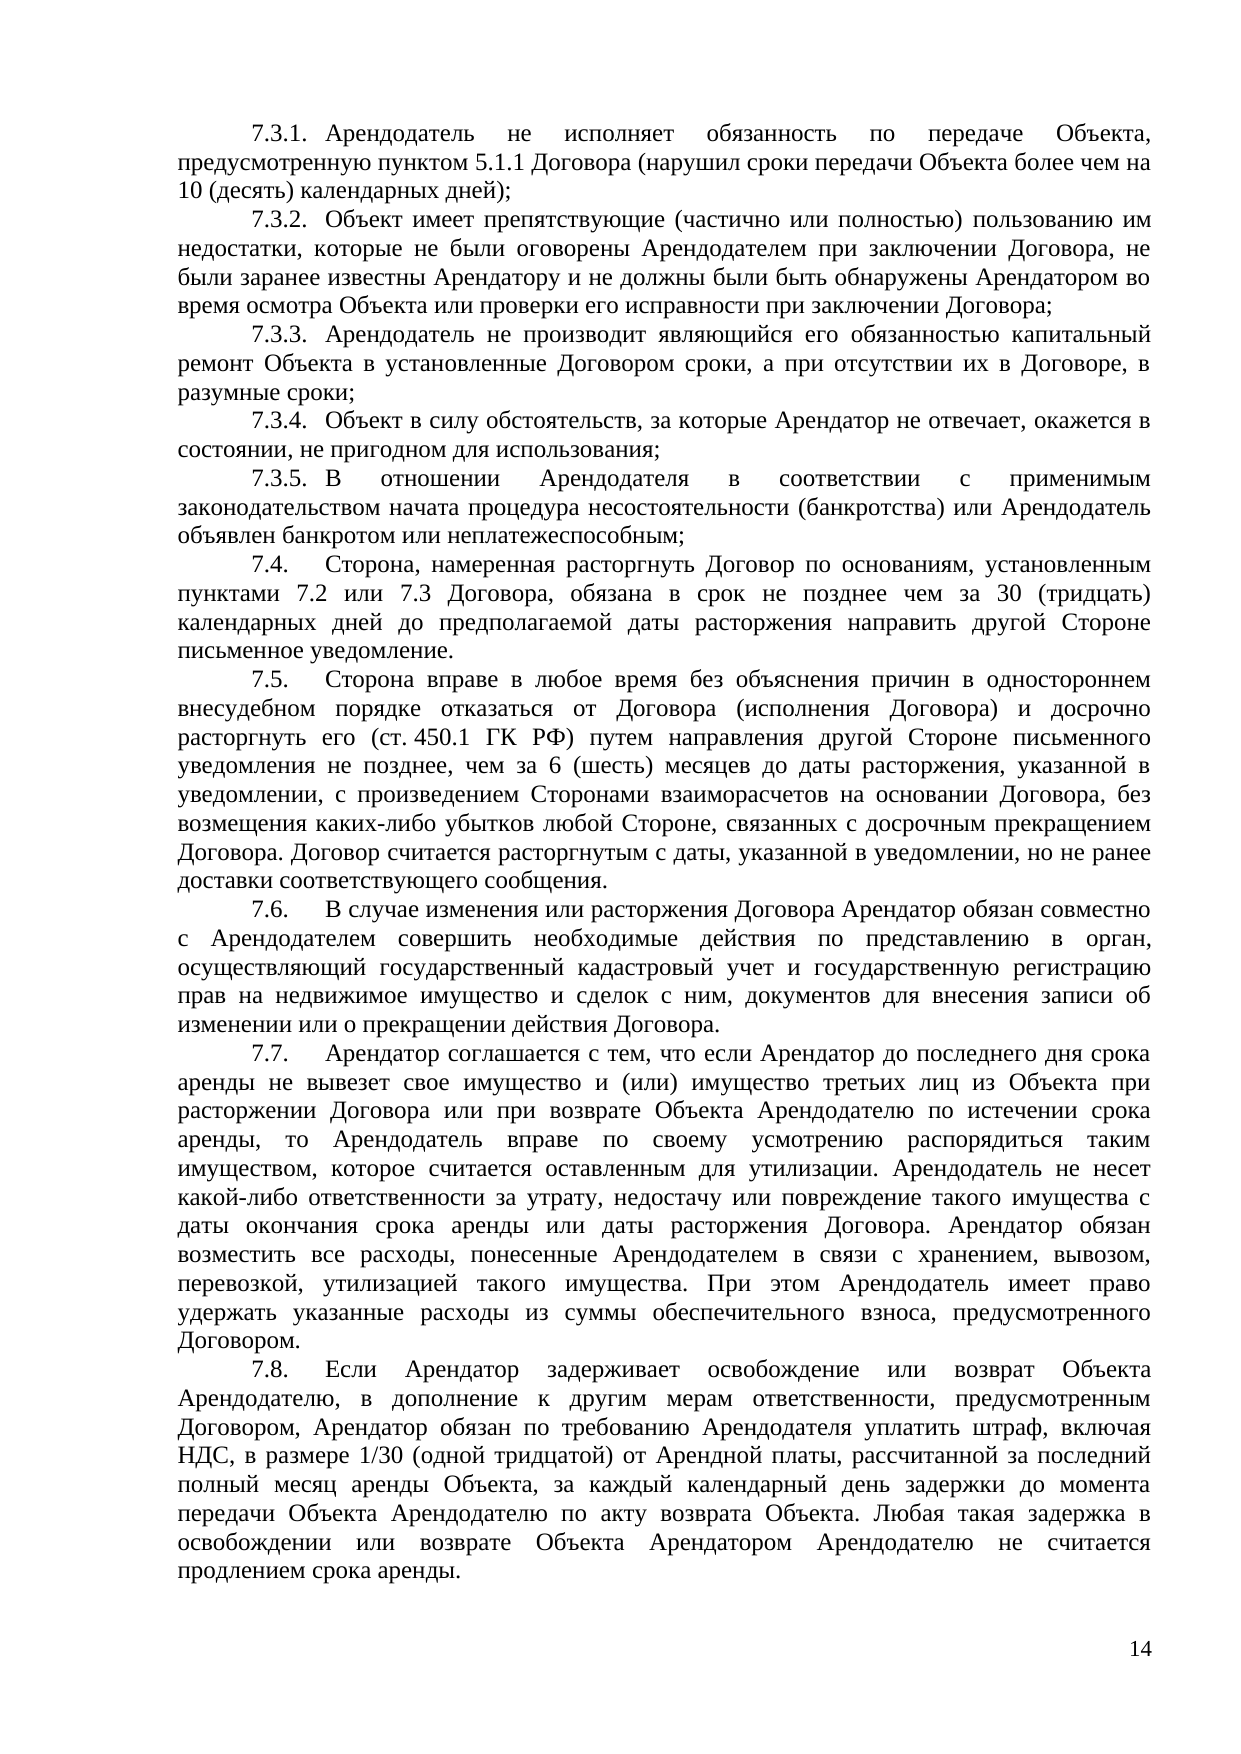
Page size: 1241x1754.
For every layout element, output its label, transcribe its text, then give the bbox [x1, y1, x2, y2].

list В случае изменения или расторжения Договора Арендатор обязан совместно с Арендодателем совершить необходимые действия по представлению в орган, осуществляющий государственный кадастровый учет и государственную регистрацию прав на недвижимое имущество и сделок с ним, документов для внесения записи об изменении или о прекращении действия Договора. [177, 894, 1152, 1038]
list Объект имеет препятствующие (частично или полностью) пользованию им недостатки, которые не были оговорены Арендодателем при заключении Договора, не были заранее известны Арендатору и не должны были быть обнаружены Арендатором во время осмотра Объекта или проверки его исправности при заключении Договора; [177, 204, 1152, 319]
list Объект в силу обстоятельств, за которые Арендатор не отвечает, окажется в состоянии, не пригодном для использования; [177, 406, 1152, 463]
list Арендодатель не производит являющийся его обязанностью капитальный ремонт Объекта в установленные Договором сроки, а при отсутствии их в Договоре, в разумные сроки; [177, 319, 1152, 406]
list Арендатор соглашается с тем, что если Арендатор до последнего дня срока аренды не вывезет свое имущество и (или) имущество третьих лиц из Объекта при расторжении Договора или при возврате Объекта Арендодателю по истечении срока аренды, то Арендодатель вправе по своему усмотрению распорядиться таким имуществом, которое считается оставленным для утилизации. Арендодатель не несет какой-либо ответственности за утрату, недостачу или повреждение такого имущества с даты окончания срока аренды или даты расторжения Договора. Арендатор обязан возместить все расходы, понесенные Арендодателем в связи с хранением, вывозом, перевозкой, утилизацией такого имущества. При этом Арендодатель имеет право удержать указанные расходы из суммы обеспечительного взноса, предусмотренного Договором. [177, 1038, 1152, 1354]
list Арендодатель не исполняет обязанность по передаче Объекта, предусмотренную пунктом 5.1.1 Договора (нарушил сроки передачи Объекта более чем на 10 (десять) календарных дней); [177, 118, 1152, 204]
list Если Арендатор задерживает освобождение или возврат Объекта Арендодателю, в дополнение к другим мерам ответственности, предусмотренным Договором, Арендатор обязан по требованию Арендодателя уплатить штраф, включая НДС, в размере 1/30 (одной тридцатой) от Арендной платы, рассчитанной за последний полный месяц аренды Объекта, за каждый календарный день задержки до момента передачи Объекта Арендодателю по акту возврата Объекта. Любая такая задержка в освобождении или возврате Объекта Арендатором Арендодателю не считается продлением срока аренды. [177, 1354, 1152, 1584]
list Сторона вправе в любое время без объяснения причин в одностороннем внесудебном порядке отказаться от Договора (исполнения Договора) и досрочно расторгнуть его (ст. 450.1 ГК РФ) путем направления другой Стороне письменного уведомления не позднее, чем за 6 (шесть) месяцев до даты расторжения, указанной в уведомлении, с произведением Сторонами взаиморасчетов на основании Договора, без возмещения каких-либо убытков любой Стороне, связанных с досрочным прекращением Договора. Договор считается расторгнутым с даты, указанной в уведомлении, но не ранее доставки соответствующего сообщения. [177, 664, 1152, 894]
list Сторона, намеренная расторгнуть Договор по основаниям, установленным пунктами 7.2 или 7.3 Договора, обязана в срок не позднее чем за 30 (тридцать) календарных дней до предполагаемой даты расторжения направить другой Стороне письменное уведомление. [177, 549, 1152, 664]
list В отношении Арендодателя в соответствии с применимым законодательством начата процедура несостоятельности (банкротства) или Арендодатель объявлен банкротом или неплатежеспособным; [177, 463, 1152, 549]
